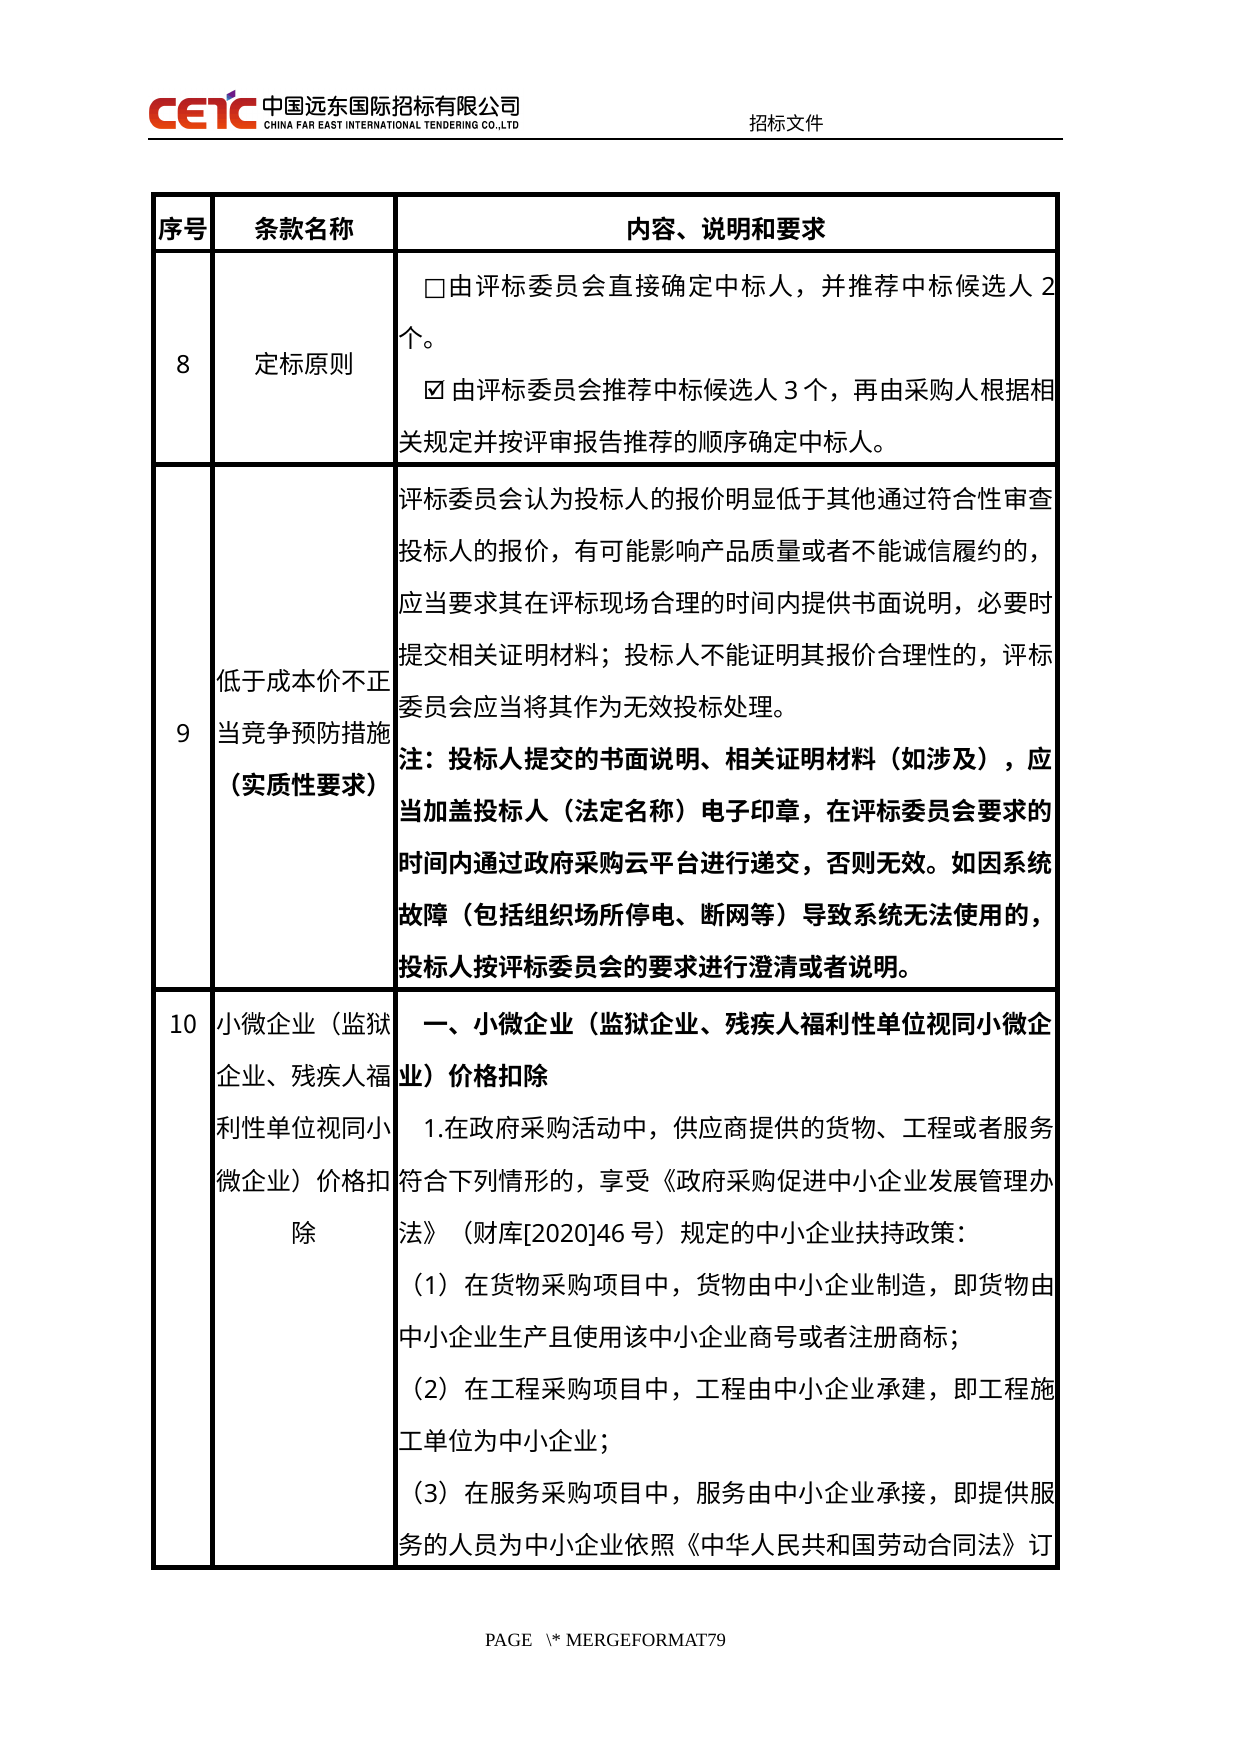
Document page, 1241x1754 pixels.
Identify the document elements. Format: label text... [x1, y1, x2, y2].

table_header 内容、说明和要求 [398, 197, 1055, 249]
table_cell 小微企业（监狱企业、残疾人福利性单位视同小微企业）价格扣除 [215, 992, 393, 1565]
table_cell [398, 992, 1055, 1565]
table_cell 10 [156, 992, 210, 1565]
table_cell 定标原则 [215, 253, 393, 462]
picture [147, 88, 524, 131]
table_cell 低于成本价不正当竞争预防措施（实质性要求） [215, 467, 393, 987]
table_cell □由评标委员会直接确定中标人，并推荐中标候选人2个。 由评标委员会推荐中标候选人3个，再由采购人根据相关规定并按评审报告推荐的顺序确定中标人。 [398, 253, 1055, 462]
table_header 序号 [156, 197, 210, 249]
table_cell 评标委员会认为投标人的报价明显低于其他通过符合性审查投标人的报价，有可能影响产品质量或者不能诚信履约的，应当要求其在评标现场合理的时间内提供书面说明，必要时提交相关证明材料；投标人不能证明其报价合理性的，评标委员会应当将其作为无效投标处理。 注：投标人提交的书面说明、相关证明材料（如涉及），应当加盖投标人（法定名称）电子印章，在评标委员会要求的时间内通过政府采购云平台进行递交，否则无效。如因系统故障（包括组织场所停电、断网等）导致系统无法使用的，投标人按评标委员会的要求进行澄清或者说明。 [398, 467, 1055, 987]
table_cell 8 [156, 253, 210, 462]
table_cell 9 [156, 467, 210, 987]
table_header 条款名称 [215, 197, 393, 249]
